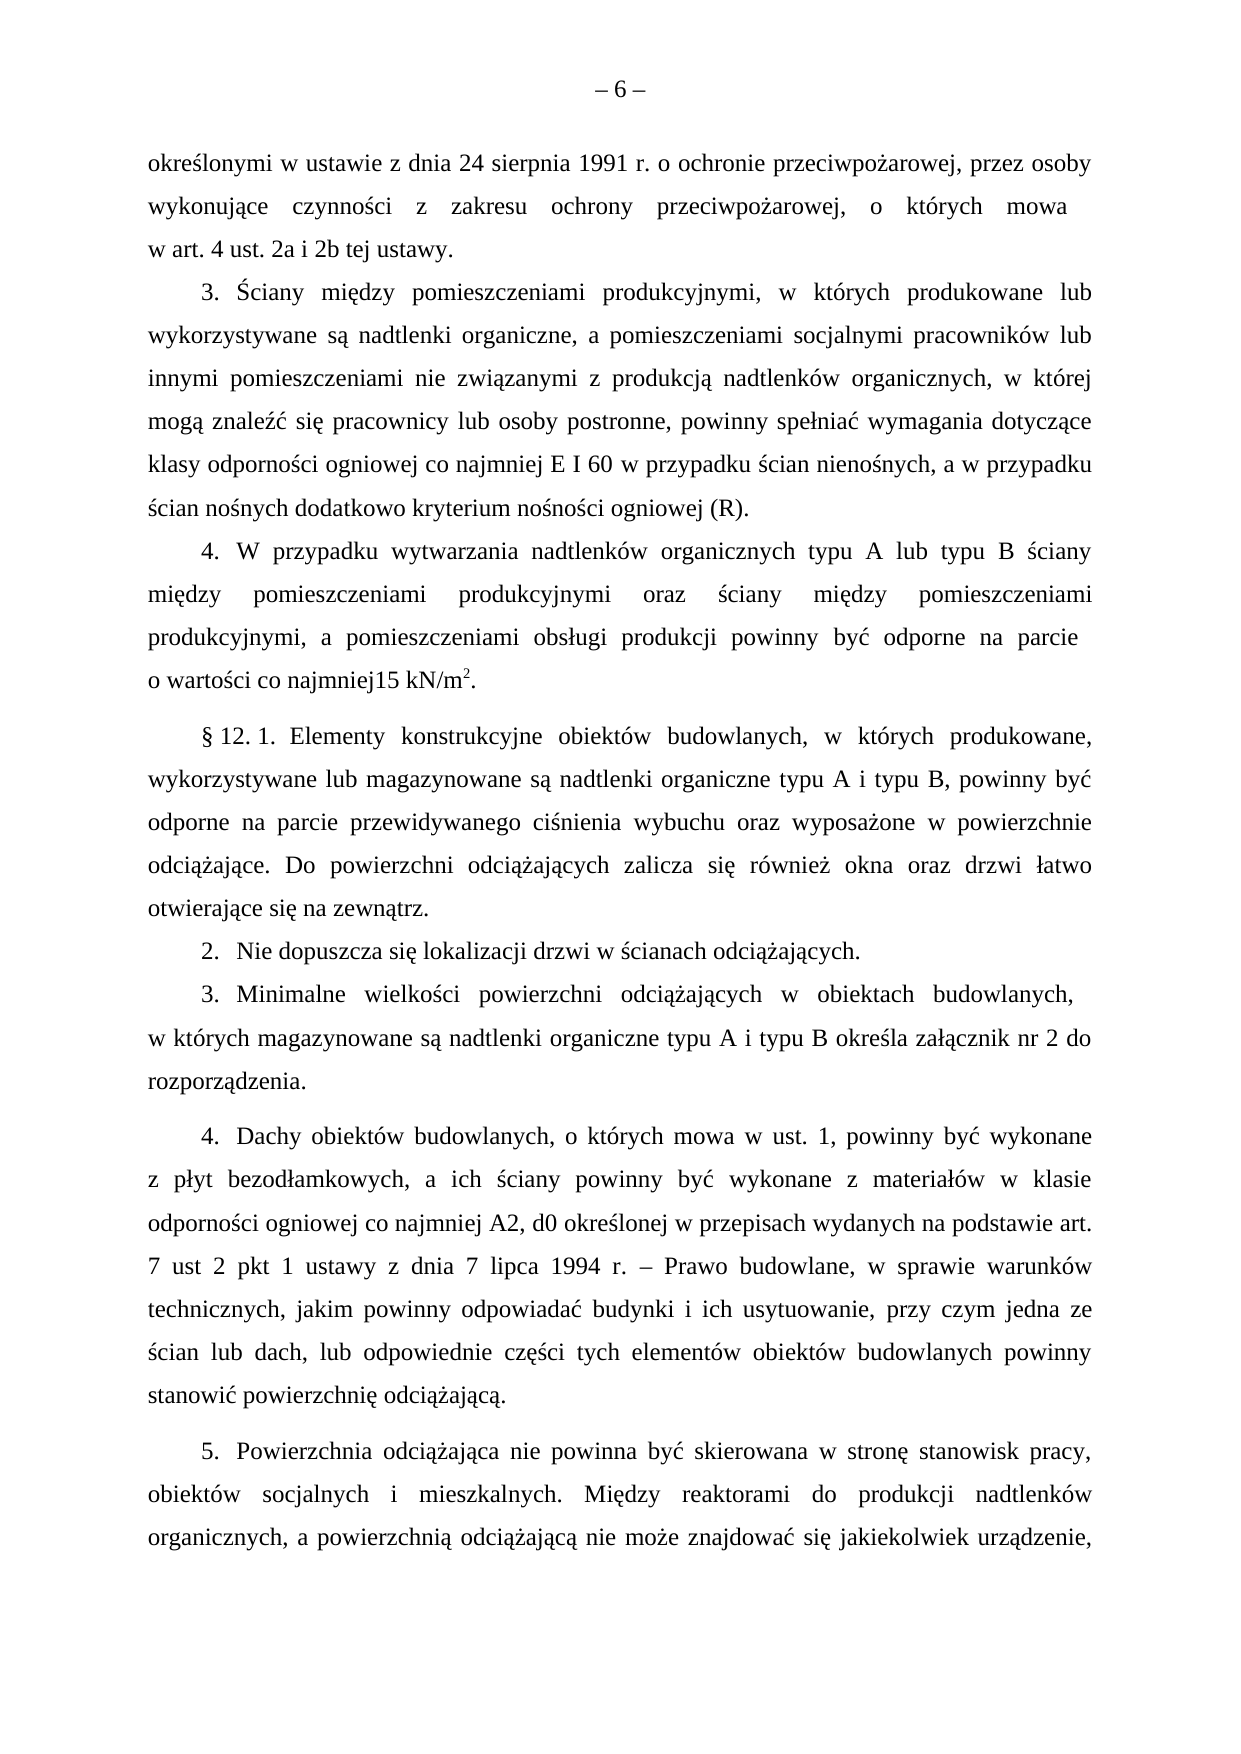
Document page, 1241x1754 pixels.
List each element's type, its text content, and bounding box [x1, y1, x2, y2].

text 4. W przypadku wytwarzania nadtlenków organicznych typu A lub typu B ściany między pomieszczeniami produkcyjnymi oraz ściany między pomieszczeniami produkcyjnymi, a pomieszczeniami obsługi produkcji powinny być odporne na parcie o wartości co najmniej15 kN/m2. [148, 536, 1093, 694]
text 3. Minimalne wielkości powierzchni odciążających w obiektach budowlanych, w których magazynowane są nadtlenki organiczne typu A i typu B określa załącznik nr 2 do rozporządzenia. [148, 979, 1093, 1094]
text 4. Dachy obiektów budowlanych, o których mowa w ust. 1, powinny być wykonane z płyt bezodłamkowych, a ich ściany powinny być wykonane z materiałów w klasie odporności ogniowej co najmniej A2, d0 określonej w przepisach wydanych na podstawie art. 7 ust 2 pkt 1 ustawy z dnia 7 lipca 1994 r. – Prawo budowlane, w sprawie warunków technicznych, jakim powinny odpowiadać budynki i ich usytuowanie, przy czym jedna ze ścian lub dach, lub odpowiednie części tych elementów obiektów budowlanych powinny stanowić powierzchnię odciążającą. [148, 1121, 1093, 1409]
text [148, 148, 1093, 263]
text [148, 1436, 1093, 1551]
text 3. Ściany między pomieszczeniami produkcyjnymi, w których produkowane lub wykorzystywane są nadtlenki organiczne, a pomieszczeniami socjalnymi pracowników lub innymi pomieszczeniami nie związanymi z produkcją nadtlenków organicznych, w której mogą znaleźć się pracownicy lub osoby postronne, powinny spełniać wymagania dotyczące klasy odporności ogniowej co najmniej E I 60 w przypadku ścian nienośnych, a w przypadku ścian nośnych dodatkowo kryterium nośności ogniowej (R). [148, 277, 1093, 521]
text 2. Nie dopuszcza się lokalizacji drzwi w ścianach odciążających. [148, 936, 1093, 965]
text § 12. 1. Elementy konstrukcyjne obiektów budowlanych, w których produkowane, wykorzystywane lub magazynowane są nadtlenki organiczne typu A i typu B, powinny być odporne na parcie przewidywanego ciśnienia wybuchu oraz wyposażone w powierzchnie odciążające. Do powierzchni odciążających zalicza się również okna oraz drzwi łatwo otwierające się na zewnątrz. [148, 721, 1093, 922]
